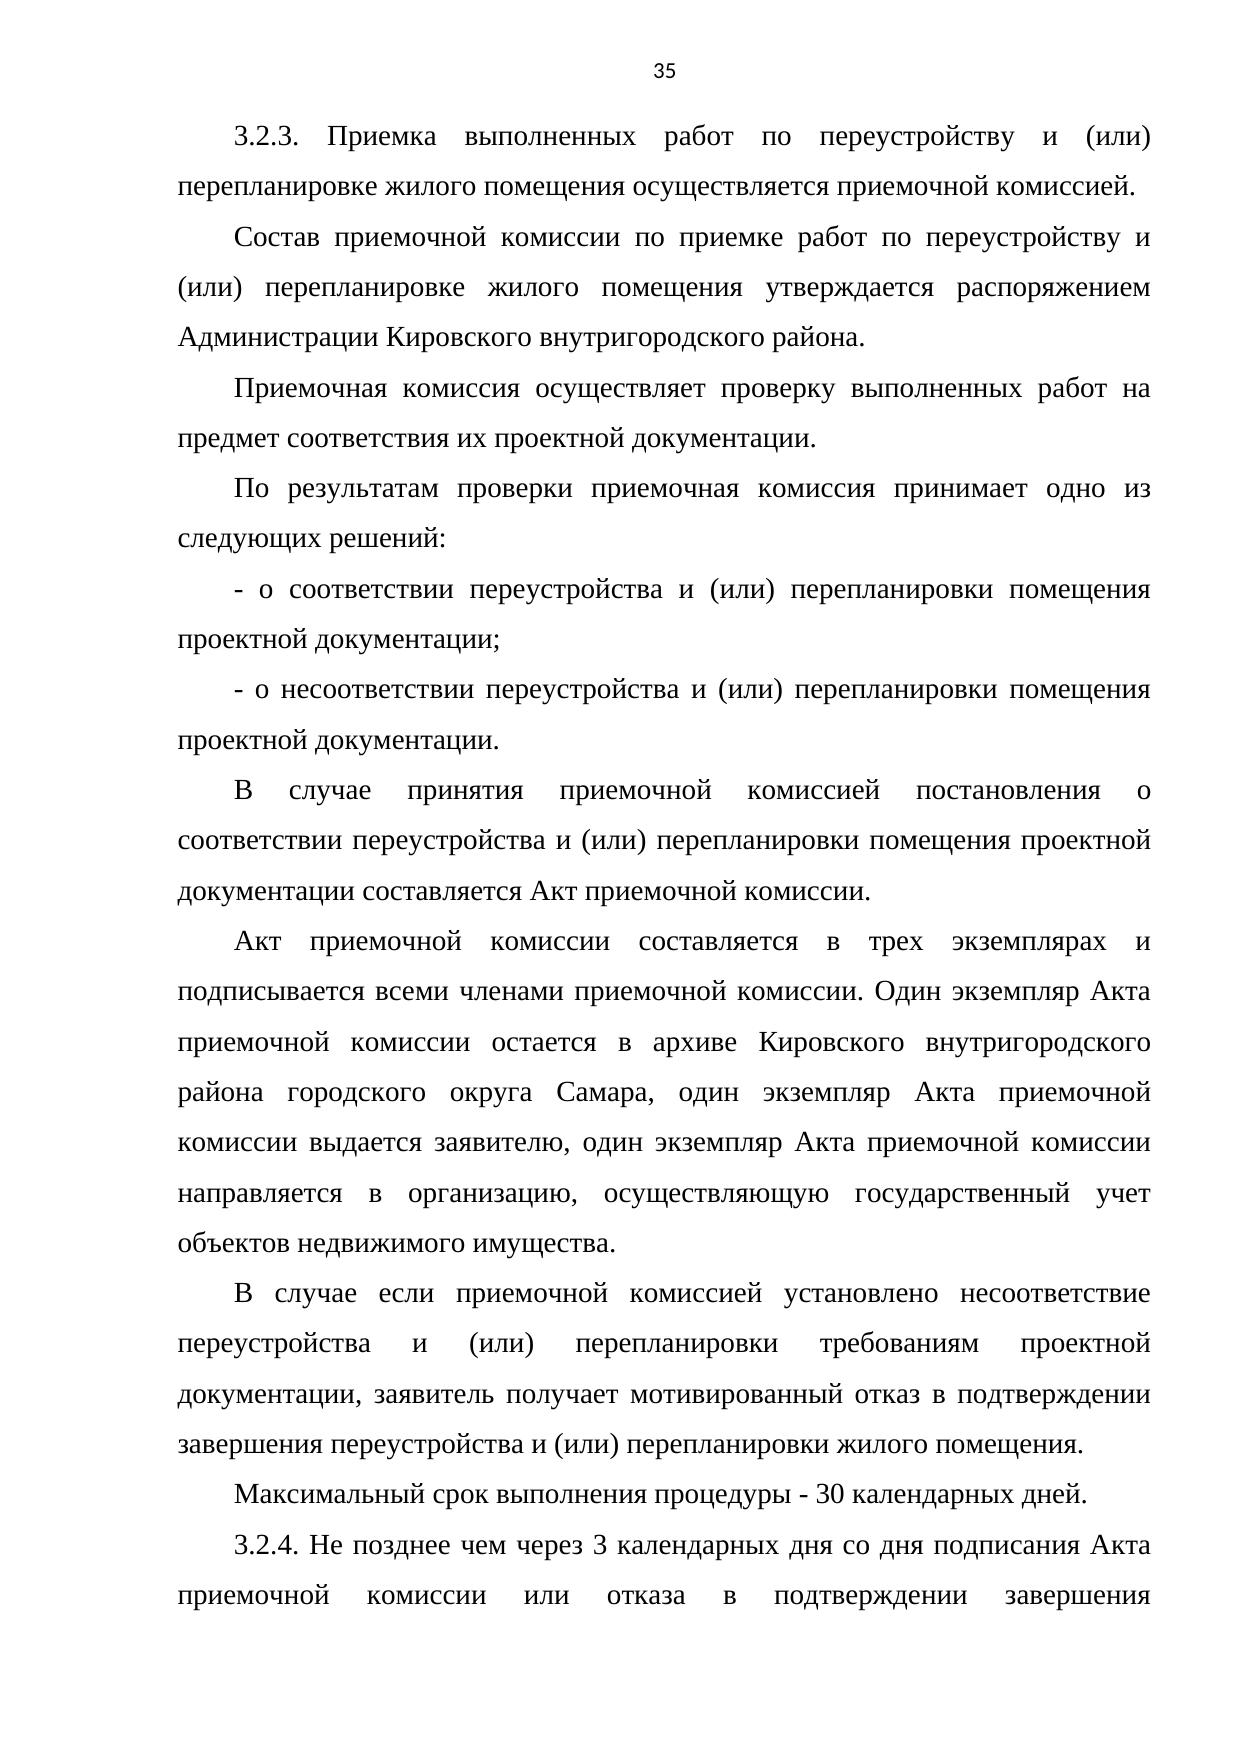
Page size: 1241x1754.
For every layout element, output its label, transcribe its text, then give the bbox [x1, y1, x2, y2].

text В случае если приемочной комиссией установлено несоответствие переустройства и (или) перепланировки требованиям проектной документации, заявитель получает мотивированный отказ в подтверждении завершения переустройства и (или) перепланировки жилого помещения. [177, 1275, 1152, 1460]
text В случае принятия приемочной комиссией постановления о соответствии переустройства и (или) перепланировки помещения проектной документации составляется Акт приемочной комиссии. [177, 772, 1152, 906]
text Акт приемочной комиссии составляется в трех экземплярах и подписывается всеми членами приемочной комиссии. Один экземпляр Акта приемочной комиссии остается в архиве Кировского внутригородского района городского округа Самара, один экземпляр Акта приемочной комиссии выдается заявителю, один экземпляр Акта приемочной комиссии направляется в организацию, осуществляющую государственный учет объектов недвижимого имущества. [177, 923, 1152, 1258]
text Приемочная комиссия осуществляет проверку выполненных работ на предмет соответствия их проектной документации. [177, 370, 1152, 453]
text - о соответствии переустройства и (или) перепланировки помещения проектной документации; [177, 571, 1152, 655]
text По результатам проверки приемочная комиссия принимает одно из следующих решений: [177, 470, 1152, 554]
text Состав приемочной комиссии по приемке работ по переустройству и (или) перепланировке жилого помещения утверждается распоряжением Администрации Кировского внутригородского района. [177, 219, 1152, 353]
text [177, 1527, 1152, 1611]
text Максимальный срок выполнения процедуры - 30 календарных дней. [177, 1477, 1152, 1510]
text 3.2.3. Приемка выполненных работ по переустройству и (или) перепланировке жилого помещения осуществляется приемочной комиссией. [177, 118, 1152, 202]
text - о несоответствии переустройства и (или) перепланировки помещения проектной документации. [177, 672, 1152, 755]
